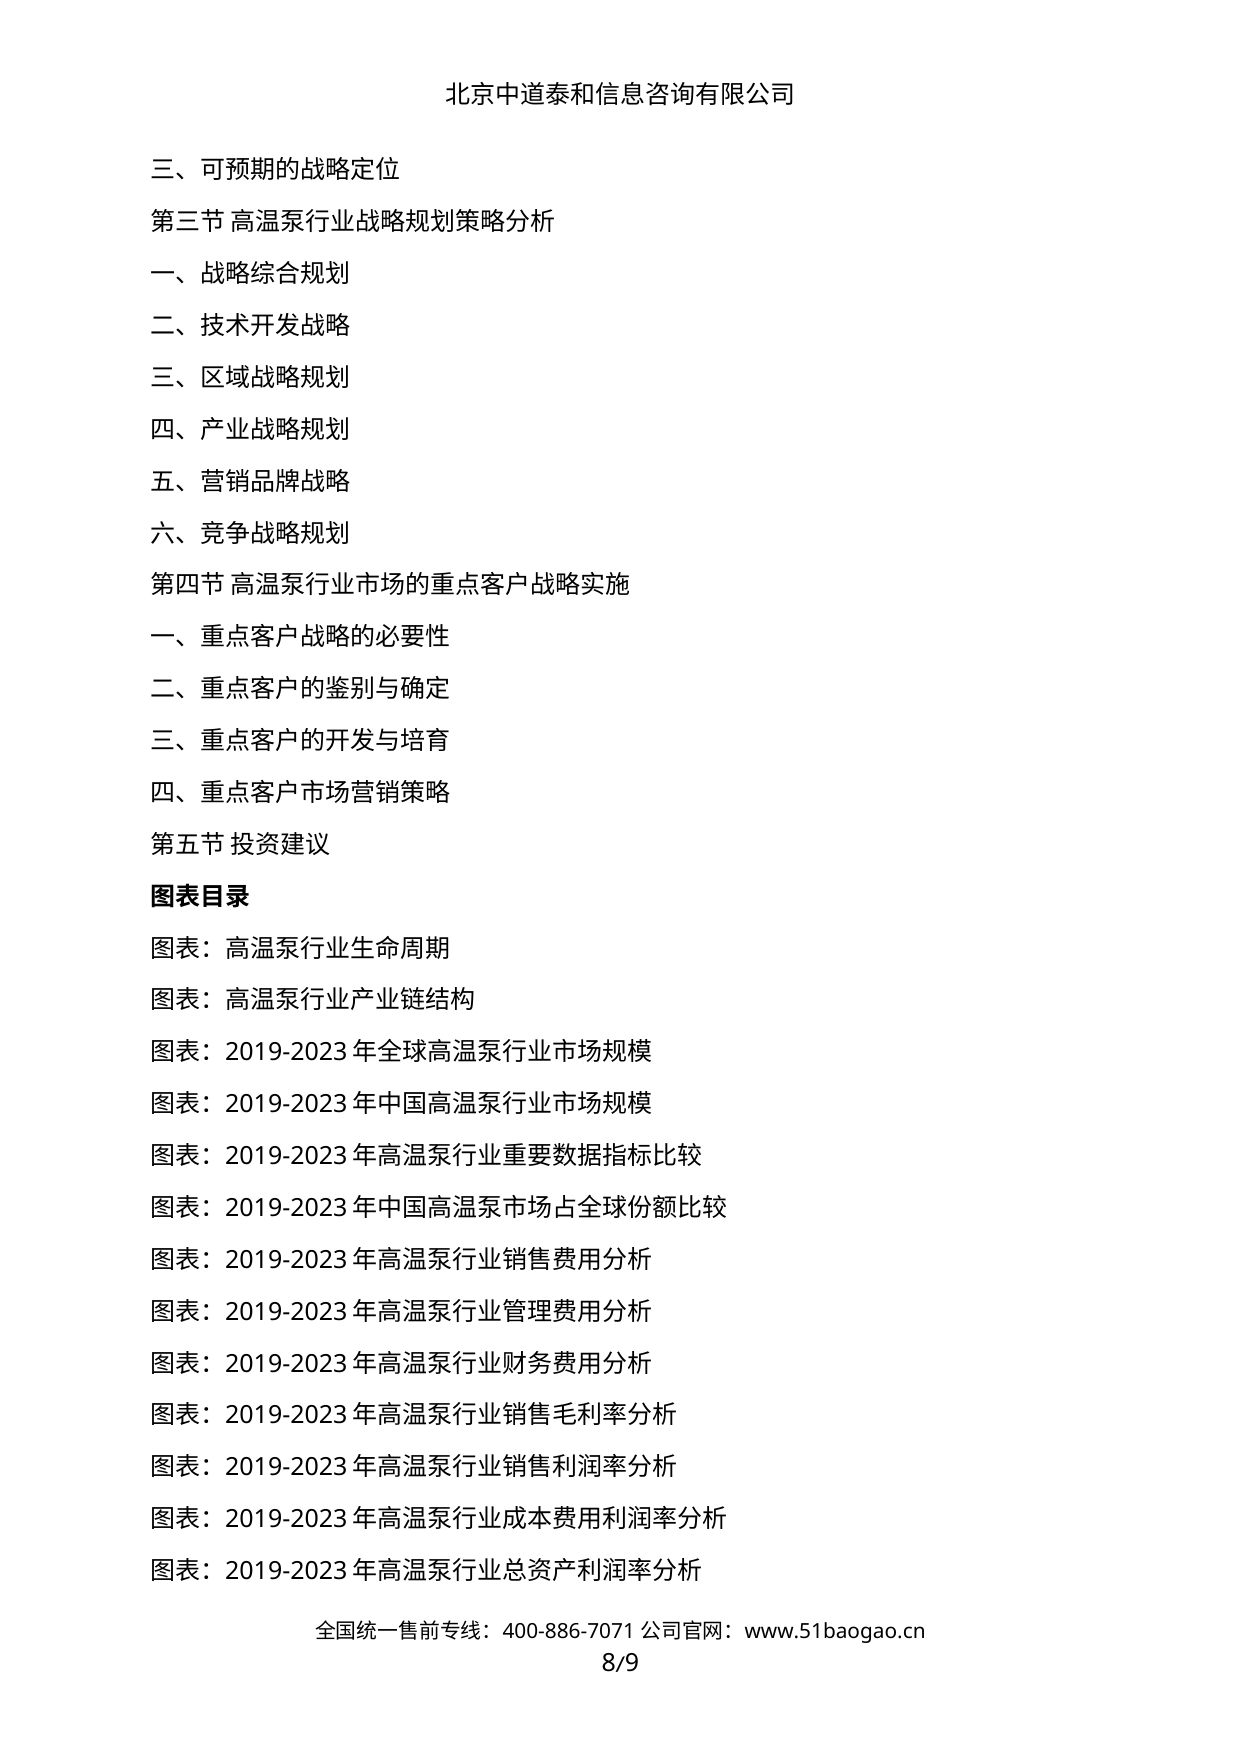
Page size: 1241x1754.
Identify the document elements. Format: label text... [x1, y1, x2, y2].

text 图表目录 [150, 876, 1090, 912]
text 图表：高温泵行业生命周期 [150, 928, 1090, 964]
text 二、重点客户的鉴别与确定 [150, 669, 1090, 705]
text 图表：高温泵行业产业链结构 [150, 980, 1090, 1016]
text 第三节 高温泵行业战略规划策略分析 [150, 202, 1090, 238]
text 图表：2019-2023年高温泵行业销售利润率分析 [150, 1447, 1090, 1483]
text 三、可预期的战略定位 [150, 150, 1090, 186]
text 三、区域战略规划 [150, 357, 1090, 394]
text 四、重点客户市场营销策略 [150, 772, 1090, 809]
text 一、战略综合规划 [150, 254, 1090, 290]
text 二、技术开发战略 [150, 306, 1090, 342]
text 图表：2019-2023年全球高温泵行业市场规模 [150, 1032, 1090, 1068]
text 图表：2019-2023年高温泵行业成本费用利润率分析 [150, 1499, 1090, 1535]
text 图表：2019-2023年中国高温泵市场占全球份额比较 [150, 1187, 1090, 1224]
text 一、重点客户战略的必要性 [150, 617, 1090, 653]
text 第四节 高温泵行业市场的重点客户战略实施 [150, 565, 1090, 601]
text 六、竞争战略规划 [150, 513, 1090, 549]
text 五、营销品牌战略 [150, 461, 1090, 497]
text 图表：2019-2023年中国高温泵行业市场规模 [150, 1084, 1090, 1120]
text 第五节 投资建议 [150, 824, 1090, 861]
text 图表：2019-2023年高温泵行业重要数据指标比较 [150, 1136, 1090, 1172]
text 图表：2019-2023年高温泵行业财务费用分析 [150, 1343, 1090, 1379]
text 图表：2019-2023年高温泵行业销售毛利率分析 [150, 1395, 1090, 1431]
text 三、重点客户的开发与培育 [150, 721, 1090, 757]
text 图表：2019-2023年高温泵行业销售费用分析 [150, 1239, 1090, 1276]
text 图表：2019-2023年高温泵行业管理费用分析 [150, 1291, 1090, 1327]
text 图表：2019-2023年高温泵行业总资产利润率分析 [150, 1551, 1090, 1587]
text 四、产业战略规划 [150, 409, 1090, 446]
